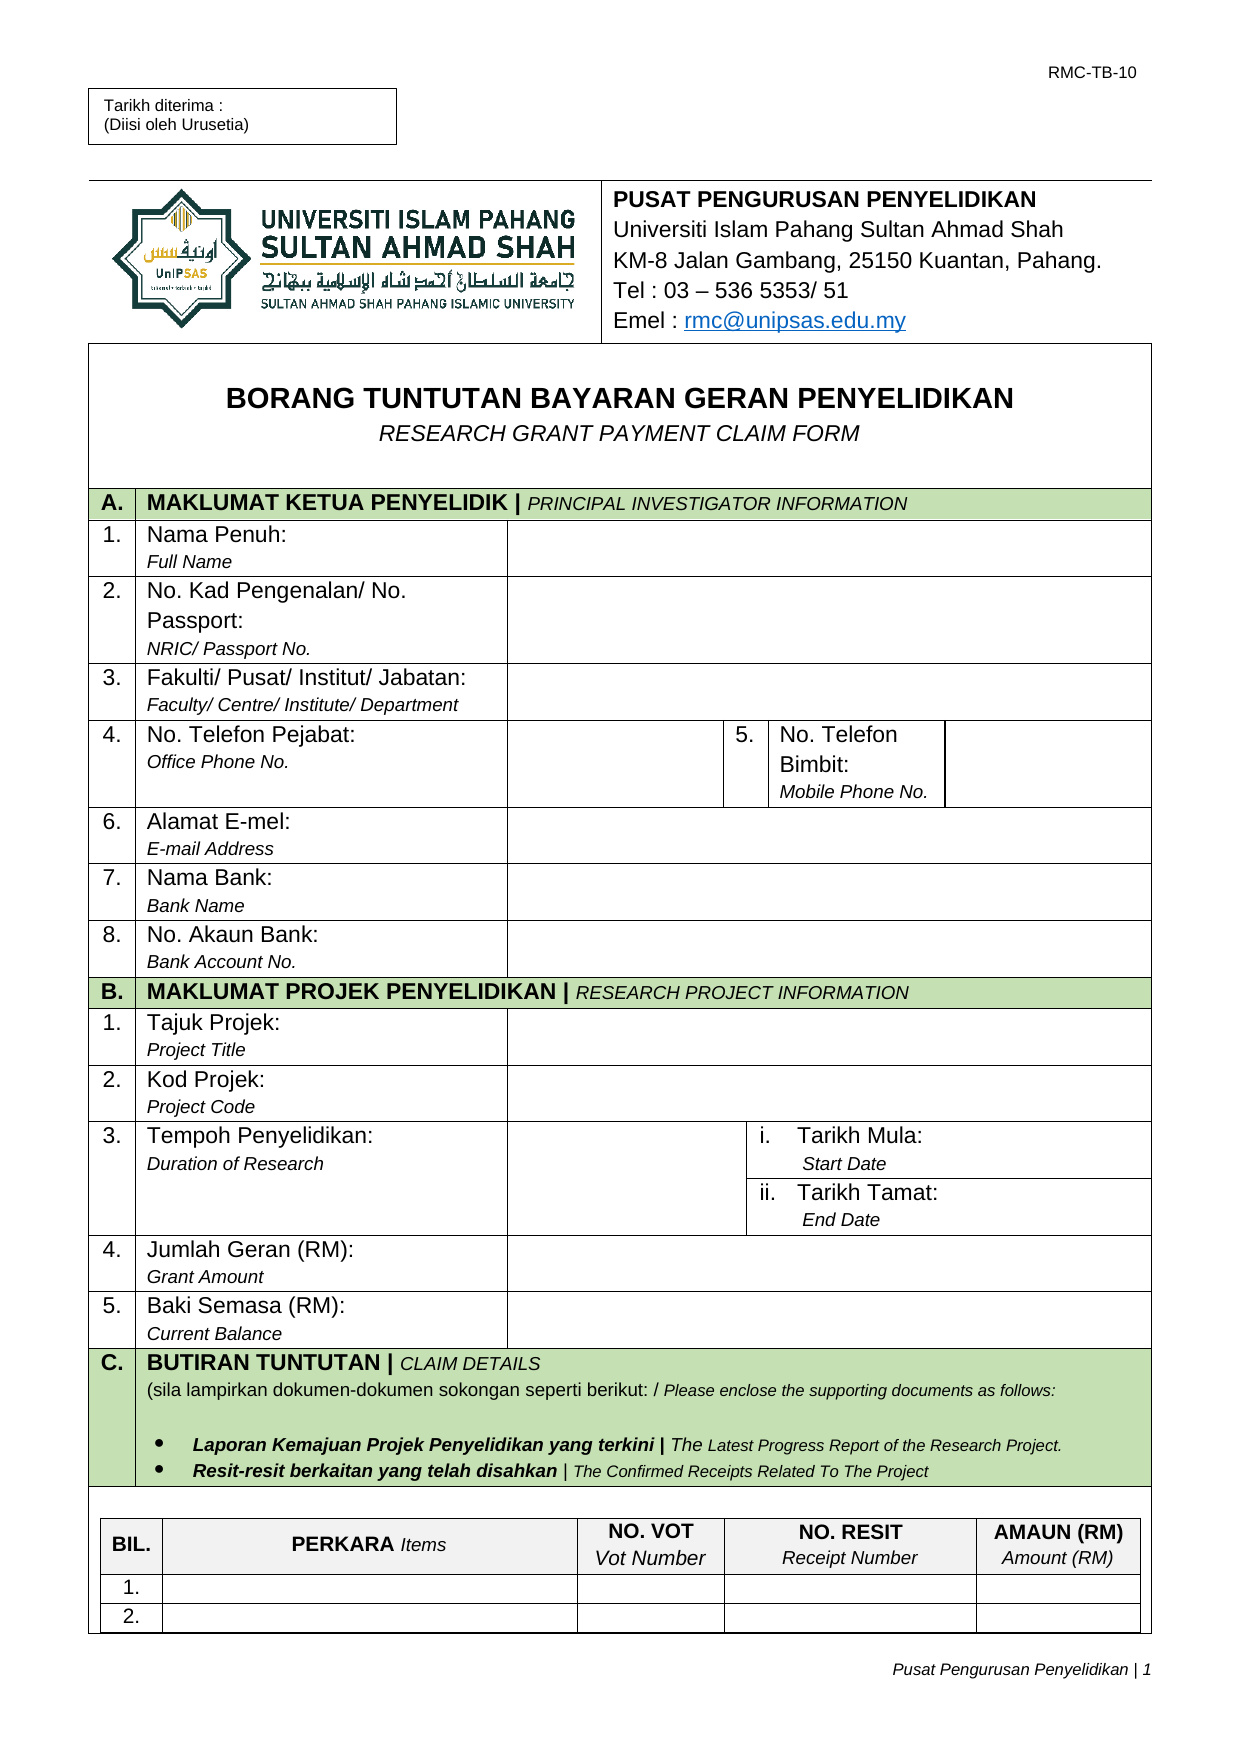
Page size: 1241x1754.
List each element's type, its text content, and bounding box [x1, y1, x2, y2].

table_cell No. Kad Pengenalan/ No. Passport: NRIC/ Passport No. [136, 577, 507, 663]
table_cell Alamat E-mel: E-mail Address [136, 808, 507, 863]
table_cell Fakulti/ Pusat/ Institut/ Jabatan: Faculty/ Centre/ Institute/ Department [136, 664, 507, 720]
table_cell 3. [89, 664, 135, 720]
table_cell MAKLUMAT KETUA PENYELIDIK | PRINCIPAL INVESTIGATOR INFORMATION [136, 489, 1151, 519]
table_cell BORANG TUNTUTAN BAYARAN GERAN PENYELIDIKAN RESEARCH GRANT PAYMENT CLAIM FORM [89, 344, 1151, 488]
table_cell Tajuk Projek: Project Title [136, 1009, 507, 1064]
table_cell Baki Semasa (RM): Current Balance [136, 1292, 507, 1348]
table_cell [508, 1122, 746, 1234]
table_cell [508, 1066, 1151, 1121]
table_cell 5. [724, 721, 768, 807]
table_cell A. [89, 489, 135, 519]
table_cell 8. [89, 921, 135, 977]
table_cell 4. [89, 721, 135, 807]
table_cell 1. [89, 521, 135, 576]
table_cell [508, 1236, 1151, 1291]
table_cell MAKLUMAT PROJEK PENYELIDIKAN | RESEARCH PROJECT INFORMATION [136, 978, 1151, 1008]
table_cell 2. [89, 1066, 135, 1121]
table_cell Jumlah Geran (RM): Grant Amount [136, 1236, 507, 1291]
table_cell [508, 808, 1151, 863]
table_cell 6. [89, 808, 135, 863]
table_cell [508, 521, 1151, 576]
table_cell [508, 1009, 1151, 1064]
table_cell [508, 664, 1151, 720]
table_cell Tarikh Mula: Start Date [747, 1122, 1151, 1178]
picture [84, 182, 604, 340]
table_cell 5. [89, 1292, 135, 1348]
table_cell B. [89, 978, 135, 1008]
table_cell 2. [89, 577, 135, 663]
table_cell No. Telefon Bimbit: Mobile Phone No. [769, 721, 944, 807]
table_cell BUTIRAN TUNTUTAN | CLAIM DETAILS (sila lampirkan dokumen-dokumen sokongan seperti berikut: / Please enclose the supporting documents as follows: Laporan Kemajuan Projek Penyelidikan yang terkini | The Latest Progress Report of the Research Project. Resit-resit berkaitan yang telah disahkan | The Confirmed Receipts Related To The Project [136, 1349, 1151, 1486]
table_cell [508, 864, 1151, 920]
table_cell 1. [89, 1009, 135, 1064]
table_cell Nama Penuh: Full Name [136, 521, 507, 576]
table_cell C. [89, 1349, 135, 1486]
table_cell [508, 577, 1151, 663]
table_cell Tempoh Penyelidikan: Duration of Research [136, 1122, 507, 1234]
table_cell Nama Bank: Bank Name [136, 864, 507, 920]
table_cell No. Telefon Pejabat: Office Phone No. [136, 721, 507, 807]
table_cell Tarikh Tamat: End Date [747, 1179, 1151, 1234]
table_cell [946, 721, 1151, 807]
table_cell [508, 721, 723, 807]
table_cell [508, 1292, 1151, 1348]
table_cell 7. [89, 864, 135, 920]
table_cell [89, 1487, 1151, 1633]
table_cell 4. [89, 1236, 135, 1291]
table_header PUSAT PENGURUSAN PENYELIDIKAN Universiti Islam Pahang Sultan Ahmad Shah KM-8 Jalan Gambang, 25150 Kuantan, Pahang. Tel : 03 – 536 5353/ 51 Emel : rmc@unipsas.edu.my [602, 181, 1152, 342]
table_cell [508, 921, 1151, 977]
table_cell No. Akaun Bank: Bank Account No. [136, 921, 507, 977]
table_cell 3. [89, 1122, 135, 1234]
table_cell Kod Projek: Project Code [136, 1066, 507, 1121]
